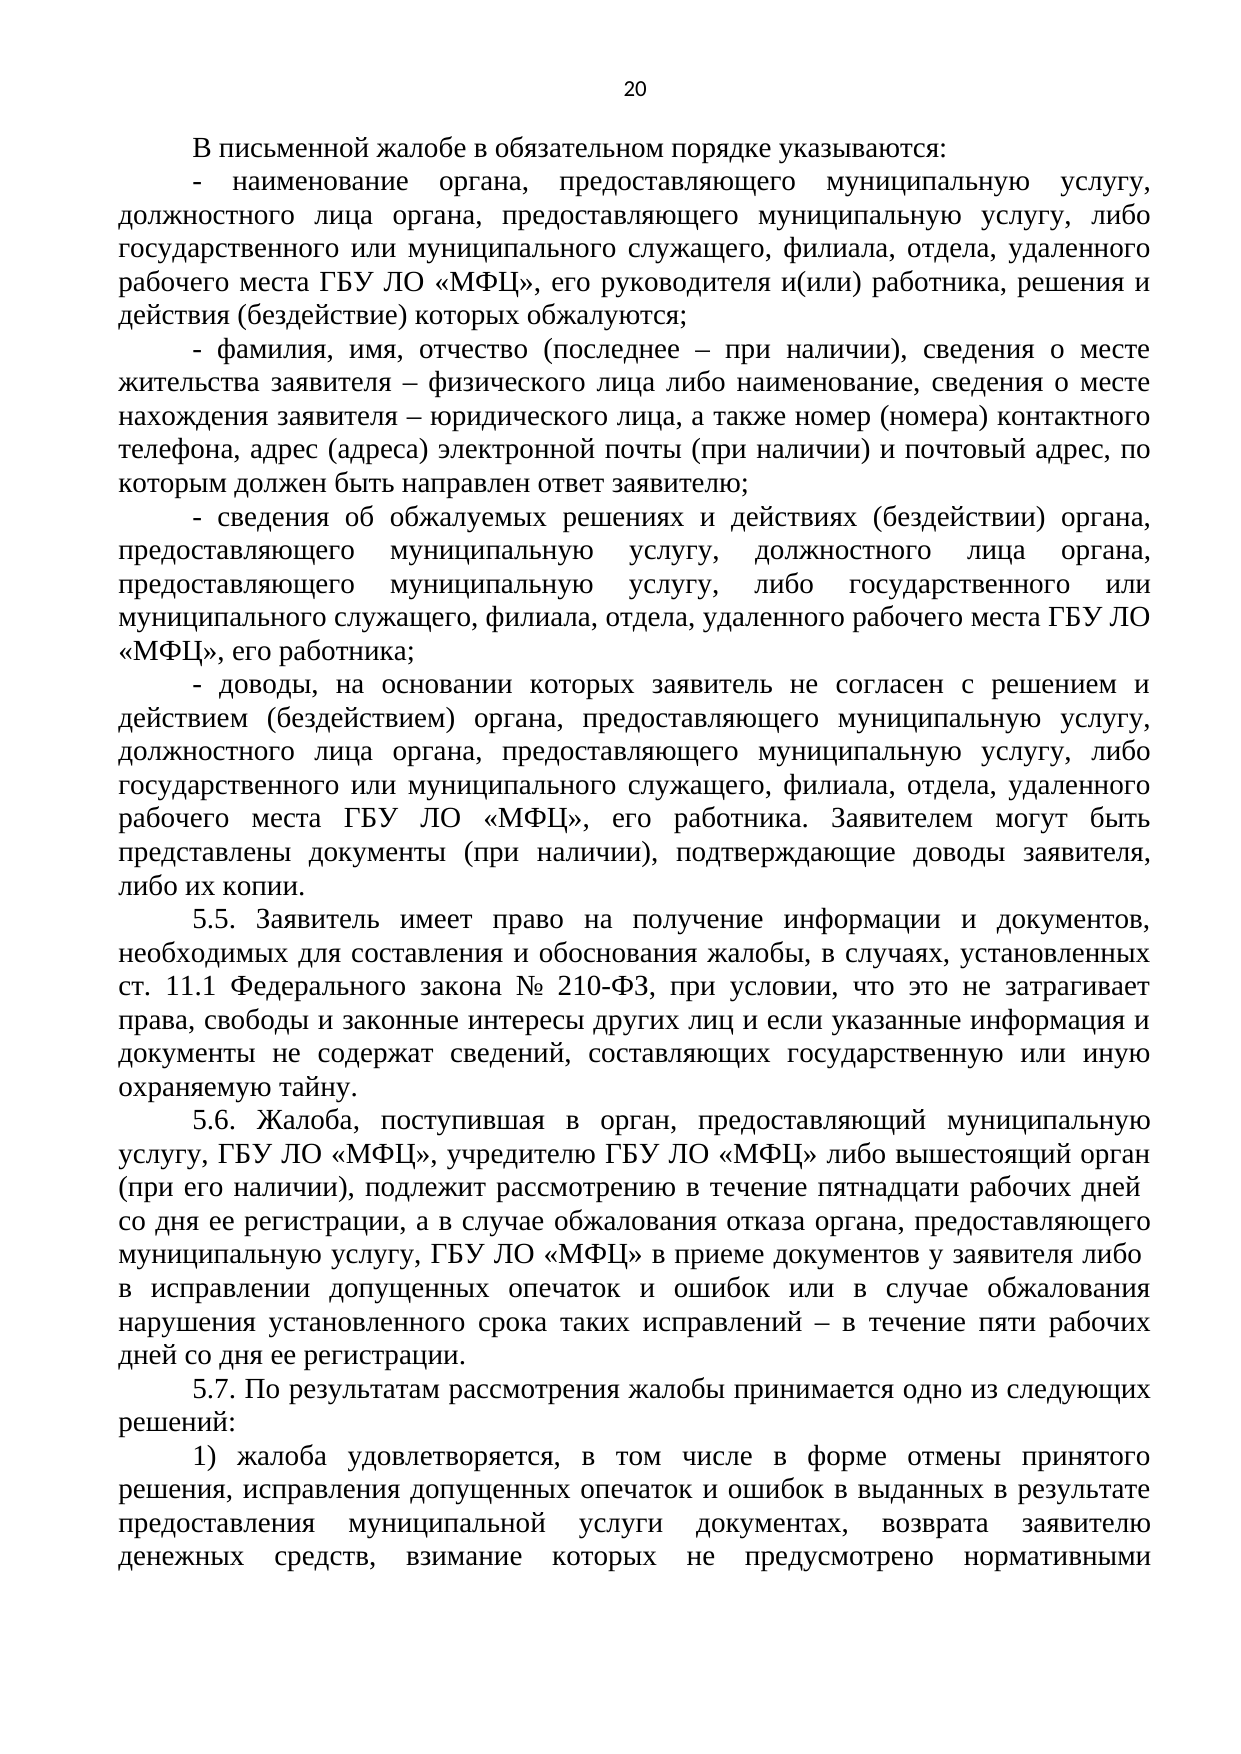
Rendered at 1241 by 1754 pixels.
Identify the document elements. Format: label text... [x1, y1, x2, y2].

text 5.6. Жалоба, поступившая в орган, предоставляющий муниципальную услугу, ГБУ ЛО «МФЦ», учредителю ГБУ ЛО «МФЦ» либо вышестоящий орган (при его наличии), подлежит рассмотрению в течение пятнадцати рабочих дней со дня ее регистрации, а в случае обжалования отказа органа, предоставляющего муниципальную услугу, ГБУ ЛО «МФЦ» в приеме документов у заявителя либо в исправлении допущенных опечаток и ошибок или в случае обжалования нарушения установленного срока таких исправлений – в течение пяти рабочих дней со дня ее регистрации. [118, 1102, 1152, 1371]
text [118, 1438, 1152, 1572]
text - наименование органа, предоставляющего муниципальную услугу, должностного лица органа, предоставляющего муниципальную услугу, либо государственного или муниципального служащего, филиала, отдела, удаленного рабочего места ГБУ ЛО «МФЦ», его руководителя и(или) работника, решения и действия (бездействие) которых обжалуются; [118, 163, 1152, 331]
text - сведения об обжалуемых решениях и действиях (бездействии) органа, предоставляющего муниципальную услугу, должностного лица органа, предоставляющего муниципальную услугу, либо государственного или муниципального служащего, филиала, отдела, удаленного рабочего места ГБУ ЛО «МФЦ», его работника; [118, 499, 1152, 666]
text 5.5. Заявитель имеет право на получение информации и документов, необходимых для составления и обоснования жалобы, в случаях, установленных ст. 11.1 Федерального закона № 210-ФЗ, при условии, что это не затрагивает права, свободы и законные интересы других лиц и если указанные информация и документы не содержат сведений, составляющих государственную или иную охраняемую тайну. [118, 901, 1152, 1102]
text В письменной жалобе в обязательном порядке указываются: [118, 130, 1152, 163]
text 5.7. По результатам рассмотрения жалобы принимается одно из следующих решений: [118, 1371, 1152, 1438]
text - фамилия, имя, отчество (последнее – при наличии), сведения о месте жительства заявителя – физического лица либо наименование, сведения о месте нахождения заявителя – юридического лица, а также номер (номера) контактного телефона, адрес (адреса) электронной почты (при наличии) и почтовый адрес, по которым должен быть направлен ответ заявителю; [118, 331, 1152, 499]
text - доводы, на основании которых заявитель не согласен с решением и действием (бездействием) органа, предоставляющего муниципальную услугу, должностного лица органа, предоставляющего муниципальную услугу, либо государственного или муниципального служащего, филиала, отдела, удаленного рабочего места ГБУ ЛО «МФЦ», его работника. Заявителем могут быть представлены документы (при наличии), подтверждающие доводы заявителя, либо их копии. [118, 666, 1152, 901]
